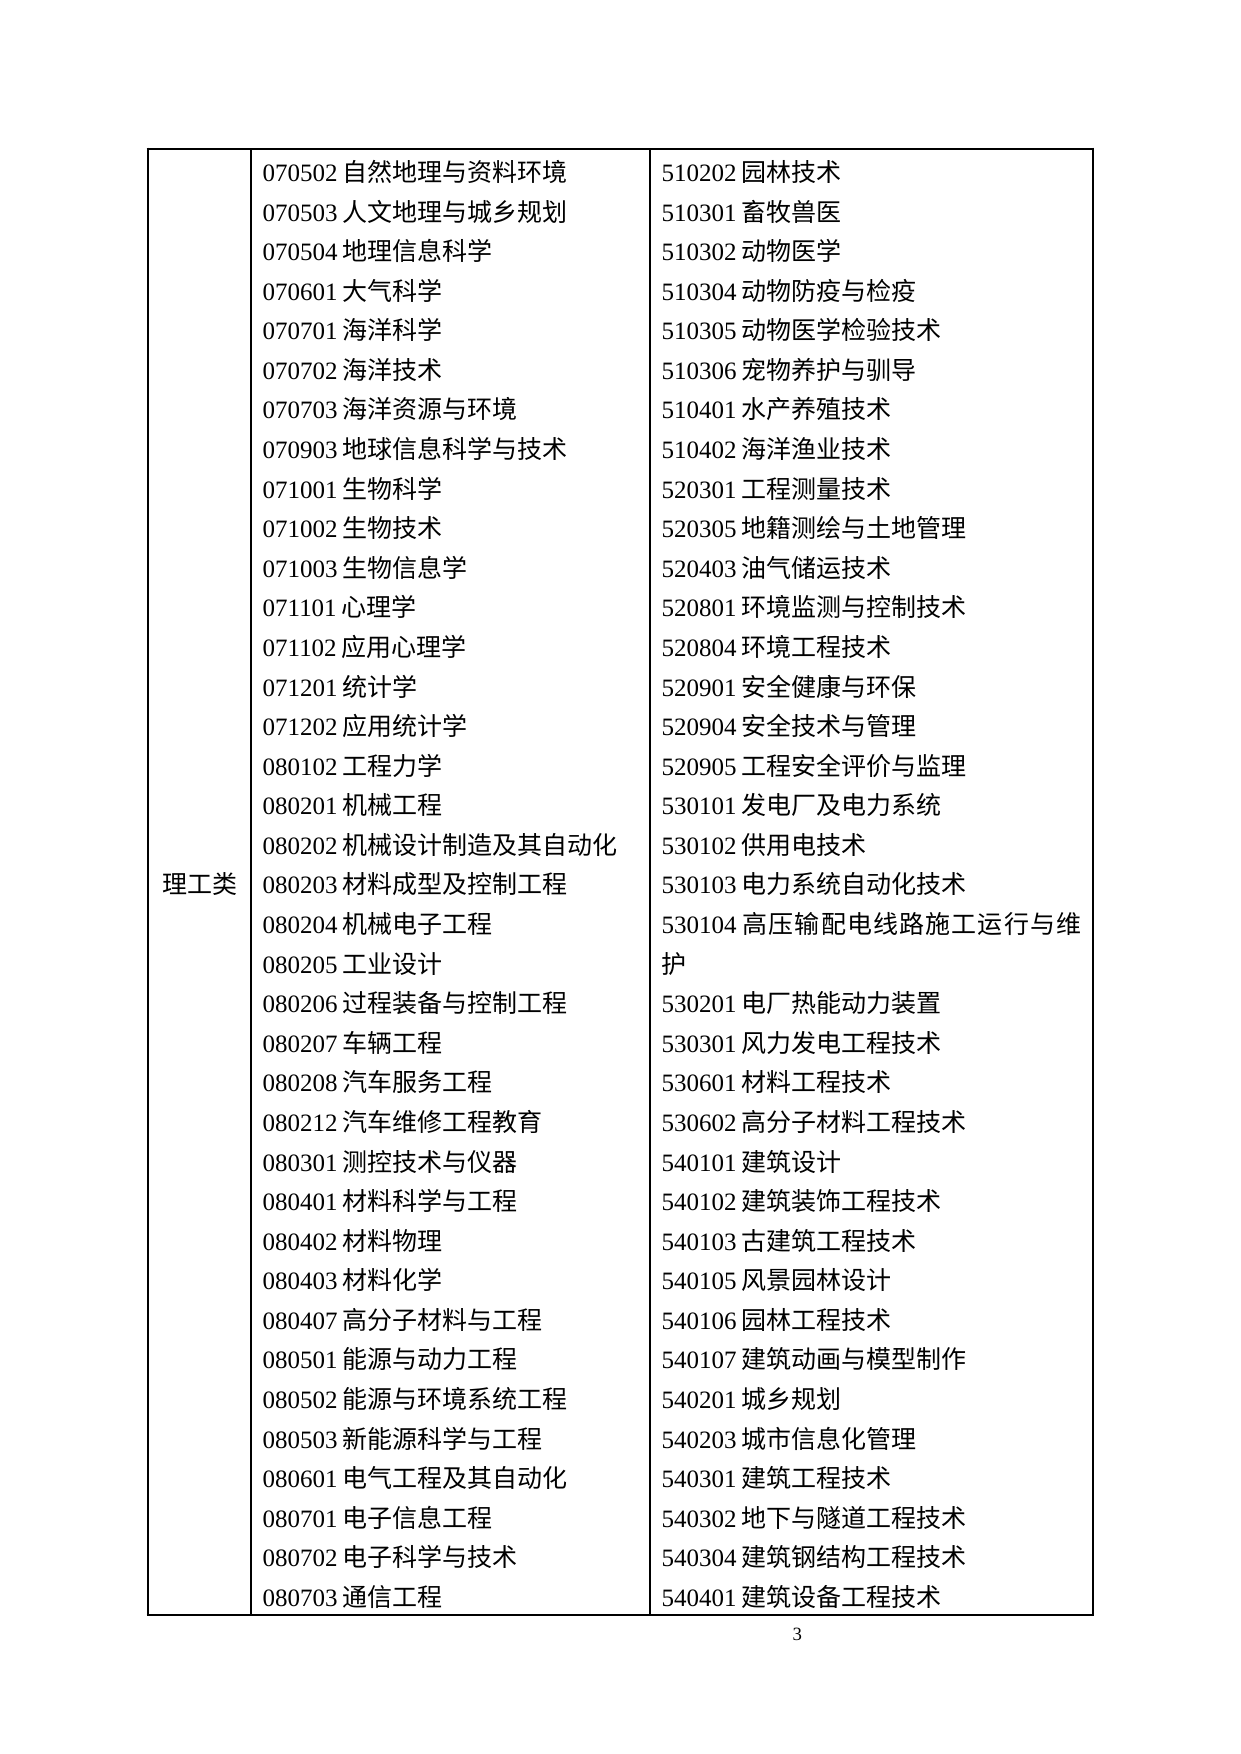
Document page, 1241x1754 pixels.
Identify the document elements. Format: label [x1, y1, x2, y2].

table_cell [252, 150, 649, 1614]
table_cell [651, 150, 1092, 1614]
table_cell [149, 150, 250, 1614]
